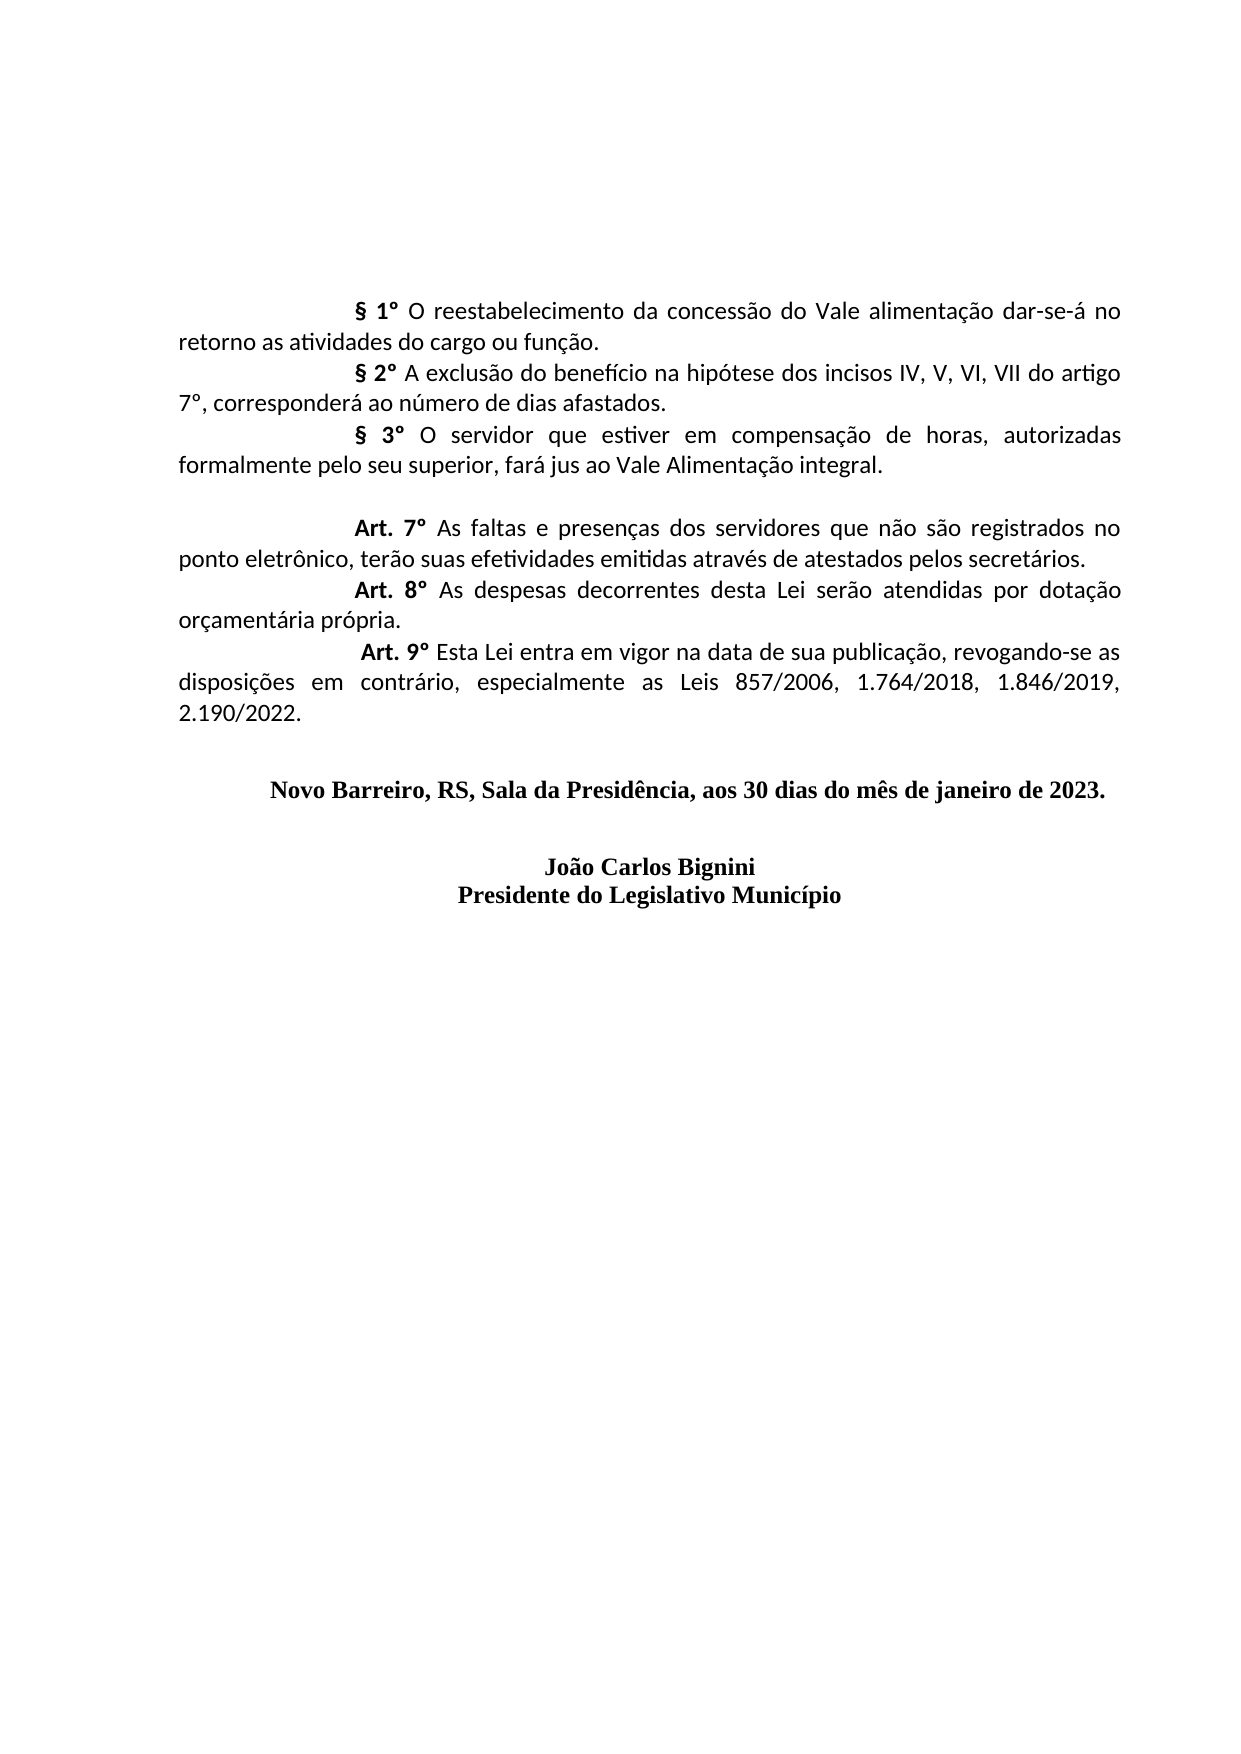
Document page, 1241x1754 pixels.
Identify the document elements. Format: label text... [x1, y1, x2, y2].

text Art. 8º As despesas decorrentes desta Lei serão atendidas por dotação orçamentária própria. [178, 574, 1122, 635]
text Art. 7º As faltas e presenças dos servidores que não são registrados no ponto eletrônico, terão suas efetividades emitidas através de atestados pelos secretários. [178, 512, 1122, 573]
text Art. 9º Esta Lei entra em vigor na data de sua publicação, revogando-se as disposições em contrário, especialmente as Leis 857/2006, 1.764/2018, 1.846/2019, 2.190/2022. [178, 636, 1122, 727]
text § 1º O reestabelecimento da concessão do Vale alimentação dar-se-á no retorno as atividades do cargo ou função. [178, 295, 1122, 356]
text João Carlos Bignini [177, 852, 1122, 881]
text Novo Barreiro, RS, Sala da Presidência, aos 30 dias do mês de janeiro de 2023. [177, 775, 1122, 804]
text § 2º A exclusão do benefício na hipótese dos incisos IV, V, VI, VII do artigo 7º, corresponderá ao número de dias afastados. [178, 357, 1122, 418]
text § 3º O servidor que estiver em compensação de horas, autorizadas formalmente pelo seu superior, fará jus ao Vale Alimentação integral. [178, 419, 1122, 480]
text Presidente do Legislativo Município [177, 881, 1122, 909]
